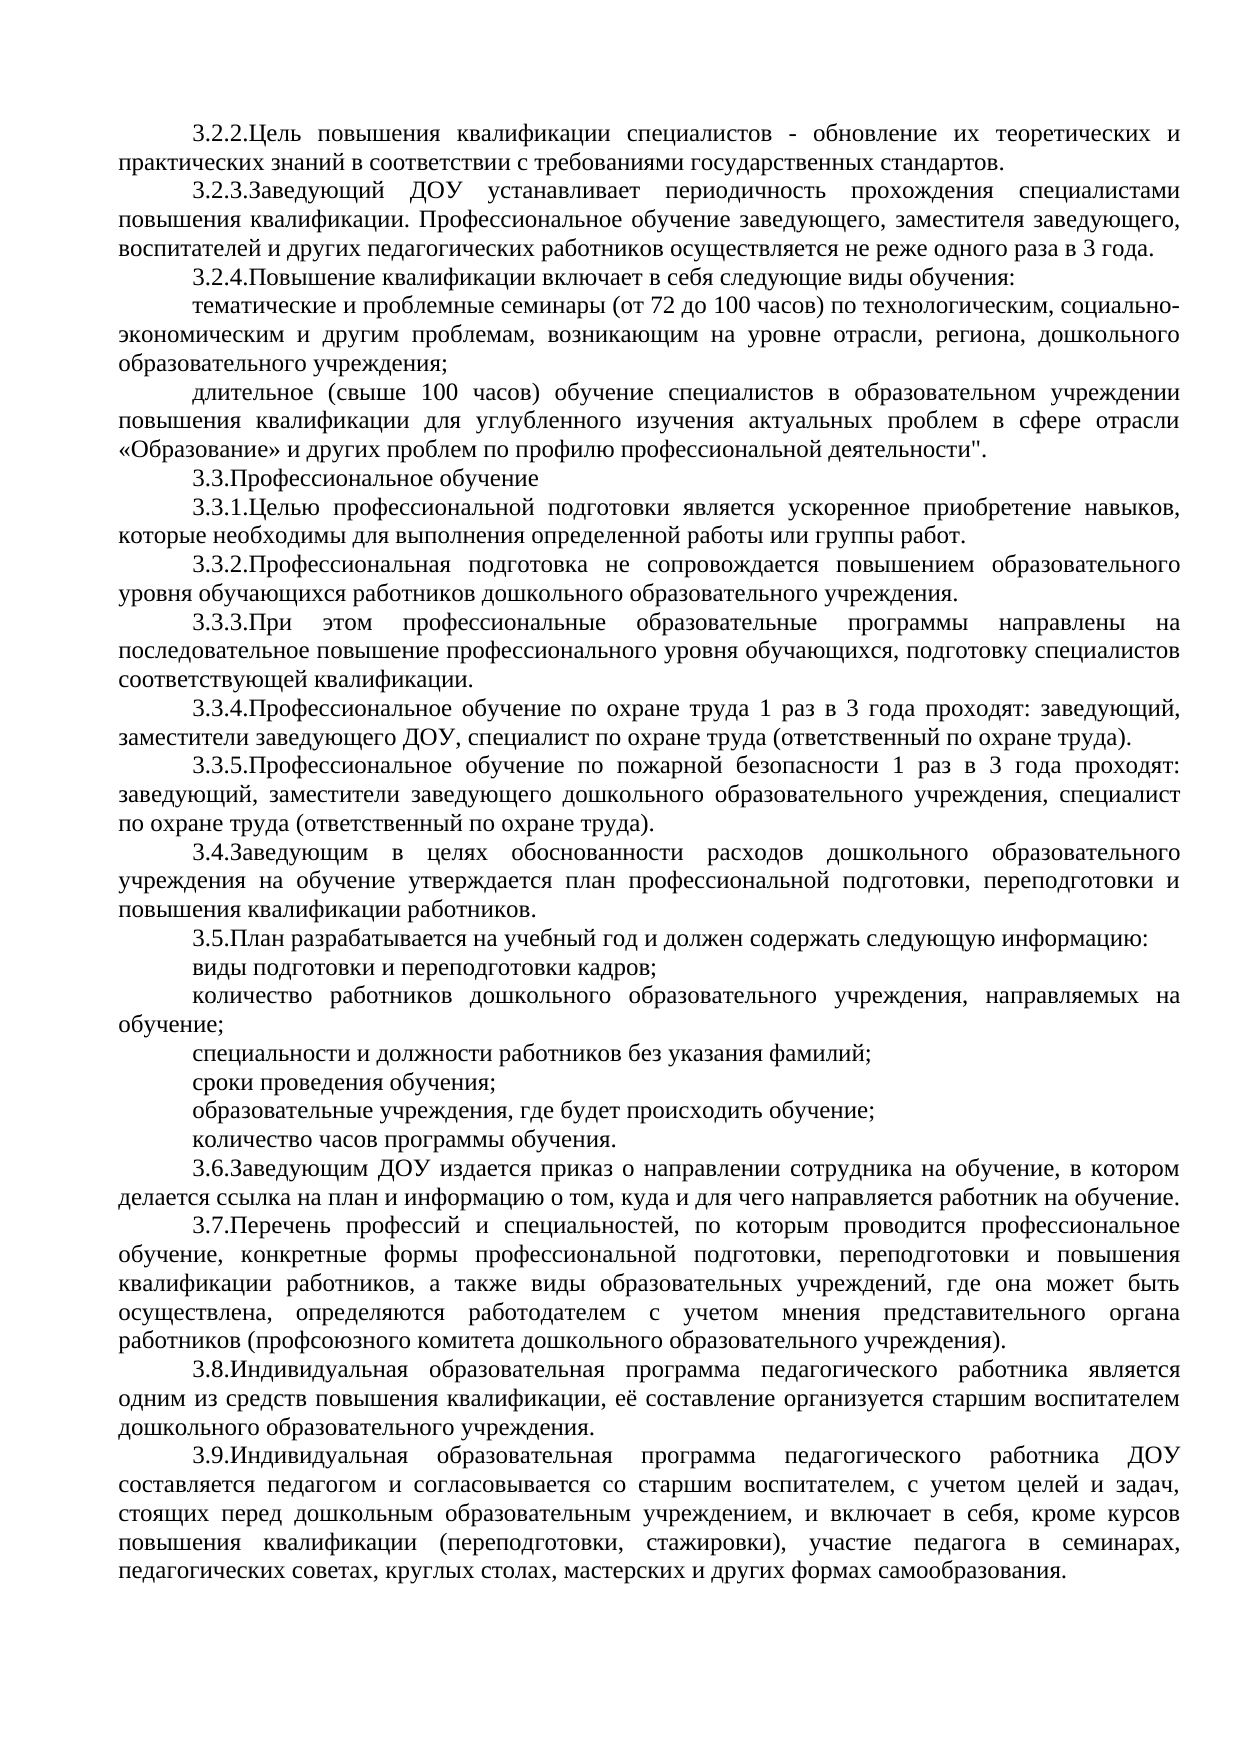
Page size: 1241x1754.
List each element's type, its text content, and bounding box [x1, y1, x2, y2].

text тематические и проблемные семинары (от 72 до 100 часов) по технологическим, социально-экономическим и другим проблемам, возникающим на уровне отрасли, региона, дошкольного образовательного учреждения; [118, 291, 1181, 377]
text 3.2.4.Повышение квалификации включает в себя следующие виды обучения: [118, 262, 1181, 291]
text образовательные учреждения, где будет происходить обучение; [118, 1096, 1181, 1124]
text 3.3.4.Профессиональное обучение по охране труда 1 раз в 3 года проходят: заведующий, заместители заведующего ДОУ, специалист по охране труда (ответственный по охране труда). [118, 693, 1181, 751]
text 3.3.3.При этом профессиональные образовательные программы направлены на последовательное повышение профессионального уровня обучающихся, подготовку специалистов соответствующей квалификации. [118, 607, 1181, 693]
text 3.6.Заведующим ДОУ издается приказ о направлении сотрудника на обучение, в котором делается ссылка на план и информацию о том, куда и для чего направляется работник на обучение. [118, 1153, 1181, 1211]
text длительное (свыше 100 часов) обучение специалистов в образовательном учреждении повышения квалификации для углубленного изучения актуальных проблем в сфере отрасли «Образование» и других проблем по профилю профессиональной деятельности". [118, 377, 1181, 463]
text 3.3.2.Профессиональная подготовка не сопровождается повышением образовательного уровня обучающихся работников дошкольного образовательного учреждения. [118, 549, 1181, 607]
text 3.8.Индивидуальная образовательная программа педагогического работника является одним из средств повышения квалификации, её составление организуется старшим воспитателем дошкольного образовательного учреждения. [118, 1354, 1181, 1441]
text специальности и должности работников без указания фамилий; [118, 1038, 1181, 1067]
text 3.9.Индивидуальная образовательная программа педагогического работника ДОУ составляется педагогом и согласовывается со старшим воспитателем, с учетом целей и задач, стоящих перед дошкольным образовательным учреждением, и включает в себя, кроме курсов повышения квалификации (переподготовки, стажировки), участие педагога в семинарах, педагогических советах, круглых столах, мастерских и других формах самообразования. [118, 1441, 1181, 1584]
text сроки проведения обучения; [118, 1067, 1181, 1096]
text количество часов программы обучения. [118, 1124, 1181, 1153]
text 3.2.2.Цель повышения квалификации специалистов - обновление их теоретических и практических знаний в соответствии с требованиями государственных стандартов. [118, 118, 1181, 176]
text 3.3.1.Целью профессиональной подготовки является ускоренное приобретение навыков, которые необходимы для выполнения определенной работы или группы работ. [118, 492, 1181, 549]
text 3.3.5.Профессиональное обучение по пожарной безопасности 1 раз в 3 года проходят: заведующий, заместители заведующего дошкольного образовательного учреждения, специалист по охране труда (ответственный по охране труда). [118, 751, 1181, 837]
text 3.3.Профессиональное обучение [118, 463, 1181, 492]
text 3.4.Заведующим в целях обоснованности расходов дошкольного образовательного учреждения на обучение утверждается план профессиональной подготовки, переподготовки и повышения квалификации работников. [118, 837, 1181, 923]
text 3.2.3.Заведующий ДОУ устанавливает периодичность прохождения специалистами повышения квалификации. Профессиональное обучение заведующего, заместителя заведующего, воспитателей и других педагогических работников осуществляется не реже одного раза в 3 года. [118, 176, 1181, 262]
text количество работников дошкольного образовательного учреждения, направляемых на обучение; [118, 981, 1181, 1038]
text 3.5.План разрабатывается на учебный год и должен содержать следующую информацию: [118, 923, 1181, 952]
text виды подготовки и переподготовки кадров; [118, 952, 1181, 981]
text 3.7.Перечень профессий и специальностей, по которым проводится профессиональное обучение, конкретные формы профессиональной подготовки, переподготовки и повышения квалификации работников, а также виды образовательных учреждений, где она может быть осуществлена, определяются работодателем с учетом мнения представительного органа работников (профсоюзного комитета дошкольного образовательного учреждения). [118, 1211, 1181, 1354]
